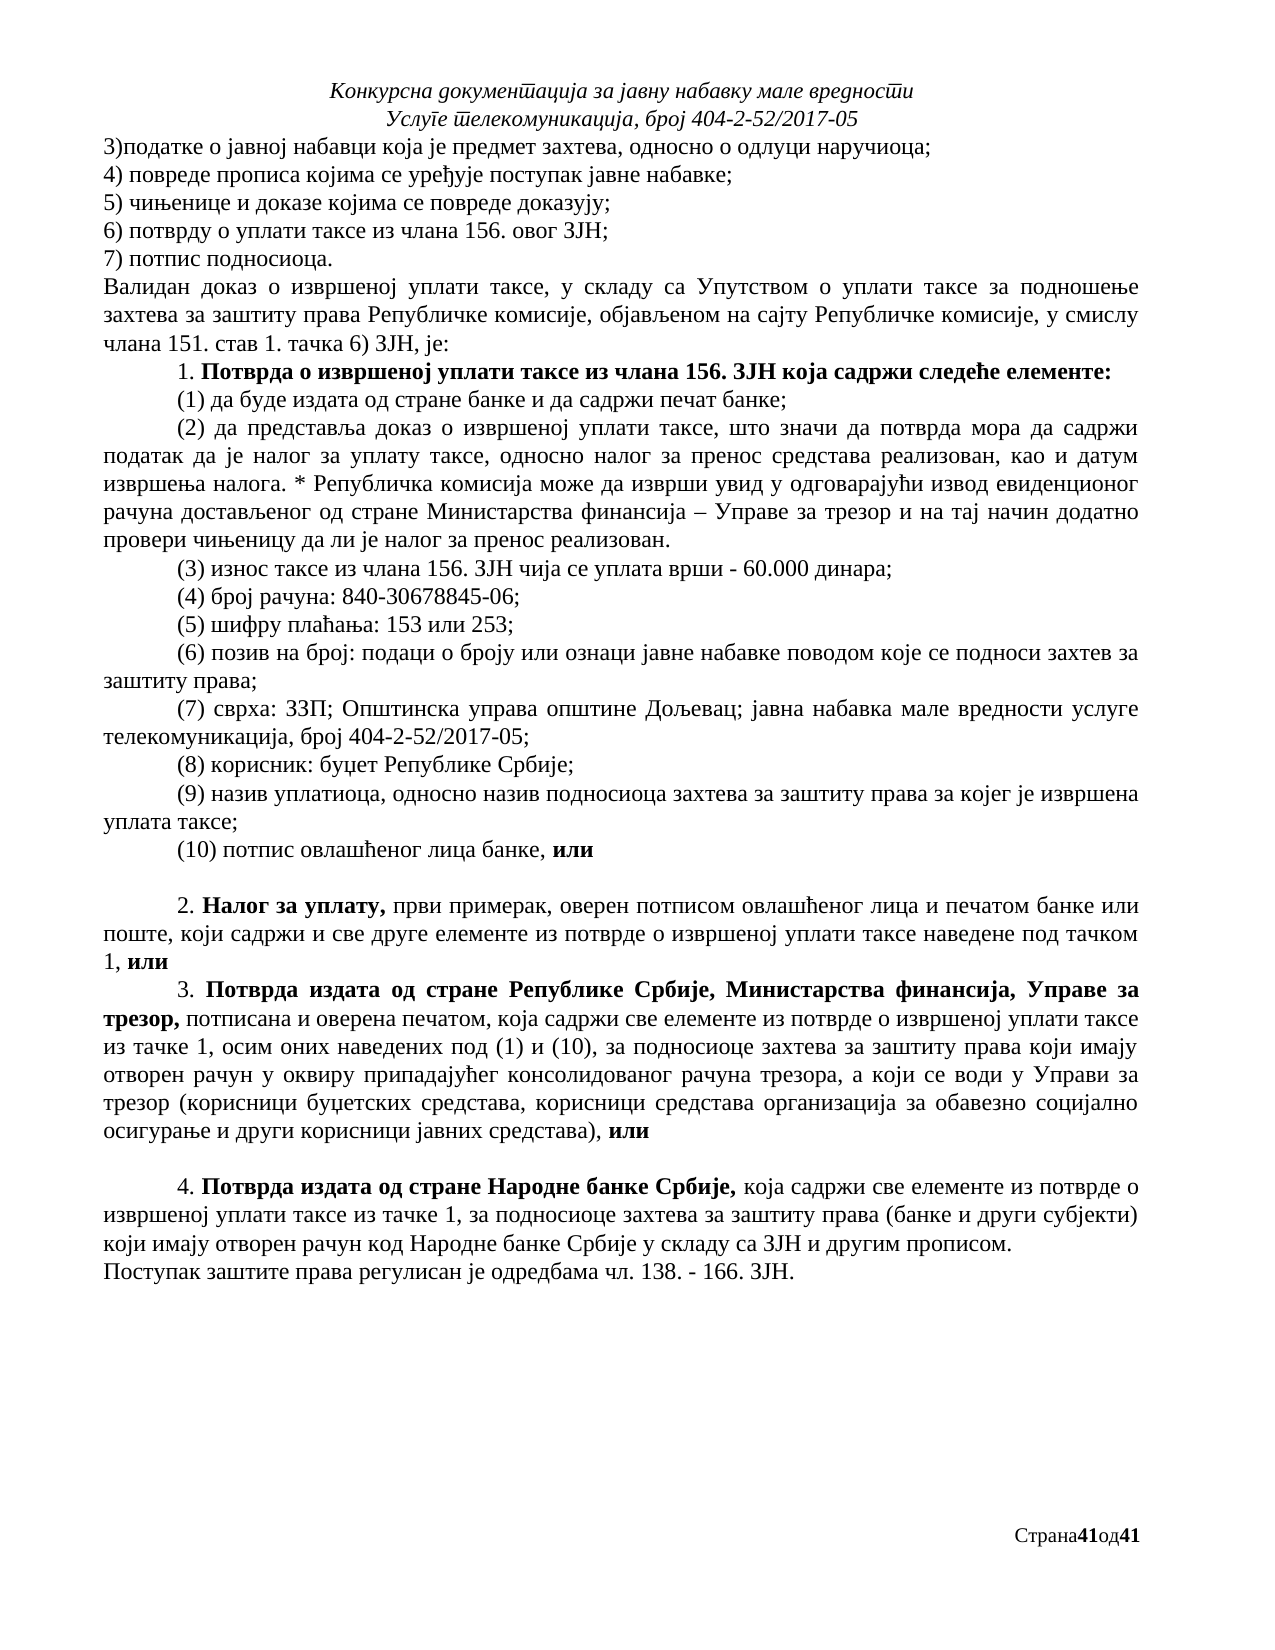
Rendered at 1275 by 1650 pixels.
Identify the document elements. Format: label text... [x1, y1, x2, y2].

text 1. Потврда о извршеној уплати таксе из члана 156. ЗЈН која садржи следеће елементе: [103, 356, 1140, 384]
text 7) потпис подносиоца. [103, 244, 1140, 272]
text 4. Потврда издата од стране Народне банке Србије, која садржи све елементе из потврде о извршеној уплати таксе из тачке 1, за подносиоце захтева за заштиту права (банке и други субјекти) који имају отворен рачун код Народне банке Србије у складу са ЗЈН и другим прописом. [103, 1172, 1140, 1256]
text 5) чињенице и доказе којима се повреде доказују; [103, 187, 1140, 216]
text (3) износ таксе из члана 156. ЗЈН чија се уплата врши - 60.000 динара; [103, 553, 1140, 581]
text (7) сврха: ЗЗП; Општинска управа општине Дољевац; јавна набавка мале вредности услуге телекомуникација, број 404-2-52/2017-05; [103, 694, 1140, 750]
text (4) број рачуна: 840-30678845-06; [103, 581, 1140, 609]
text Валидан доказ о извршеној уплати таксе, у складу са Упутством о уплати таксе за подношење захтева за заштиту права Републичке комисије, објављеном на сајту Републичке комисије, у смислу члана 151. став 1. тачка 6) ЗЈН, је: [103, 272, 1140, 356]
text 3. Потврда издата од стране Републике Србије, Министарства финансија, Управе за трезор, потписана и оверена печатом, која садржи све елементе из потврде о извршеној уплати таксе из тачке 1, осим оних наведених под (1) и (10), за подносиоце захтева за заштиту права који имају отворен рачун у оквиру припадајућег консолидованог рачуна трезора, а који се води у Управи за трезор (корисници буџетских средстава, корисници средстава организација за обавезно социјално осигурање и други корисници јавних средстава), или [103, 975, 1140, 1144]
text 6) потврду о уплати таксе из члана 156. овог ЗЈН; [103, 216, 1140, 244]
text (6) позив на број: подаци о броју или ознаци јавне набавке поводом које се подноси захтев за заштиту права; [103, 637, 1140, 694]
text (10) потпис овлашћеног лица банке, или [103, 834, 1140, 862]
text (5) шифру плаћања: 153 или 253; [103, 609, 1140, 637]
text 3)податке о јавној набавци која је предмет захтева, односно о одлуци наручиоца; [103, 131, 1140, 159]
text (1) да буде издата од стране банке и да садржи печат банке; [103, 384, 1140, 412]
text (9) назив уплатиоца, односно назив подносиоца захтева за заштиту права за којег је извршена уплата таксе; [103, 778, 1140, 834]
text Поступак заштите права регулисан је одредбама чл. 138. - 166. ЗЈН. [103, 1256, 1140, 1284]
text 4) повреде прописа којима се уређује поступак јавне набавке; [103, 159, 1140, 187]
text (8) корисник: буџет Републике Србије; [103, 750, 1140, 778]
text (2) да представља доказ о извршеној уплати таксе, што значи да потврда мора да садржи податак да је налог за уплату таксе, односно налог за пренос средстава реализован, као и датум извршења налога. * Републичка комисија може да изврши увид у одговарајући извод евиденционог рачуна достављеног од стране Министарства финансија – Управе за трезор и на тај начин додатно провери чињеницу да ли је налог за пренос реализован. [103, 412, 1140, 553]
text 2. Налог за уплату, први примерак, оверен потписом овлашћеног лица и печатом банке или поште, који садржи и све друге елементе из потврде о извршеној уплати таксе наведене под тачком 1, или [103, 891, 1140, 975]
